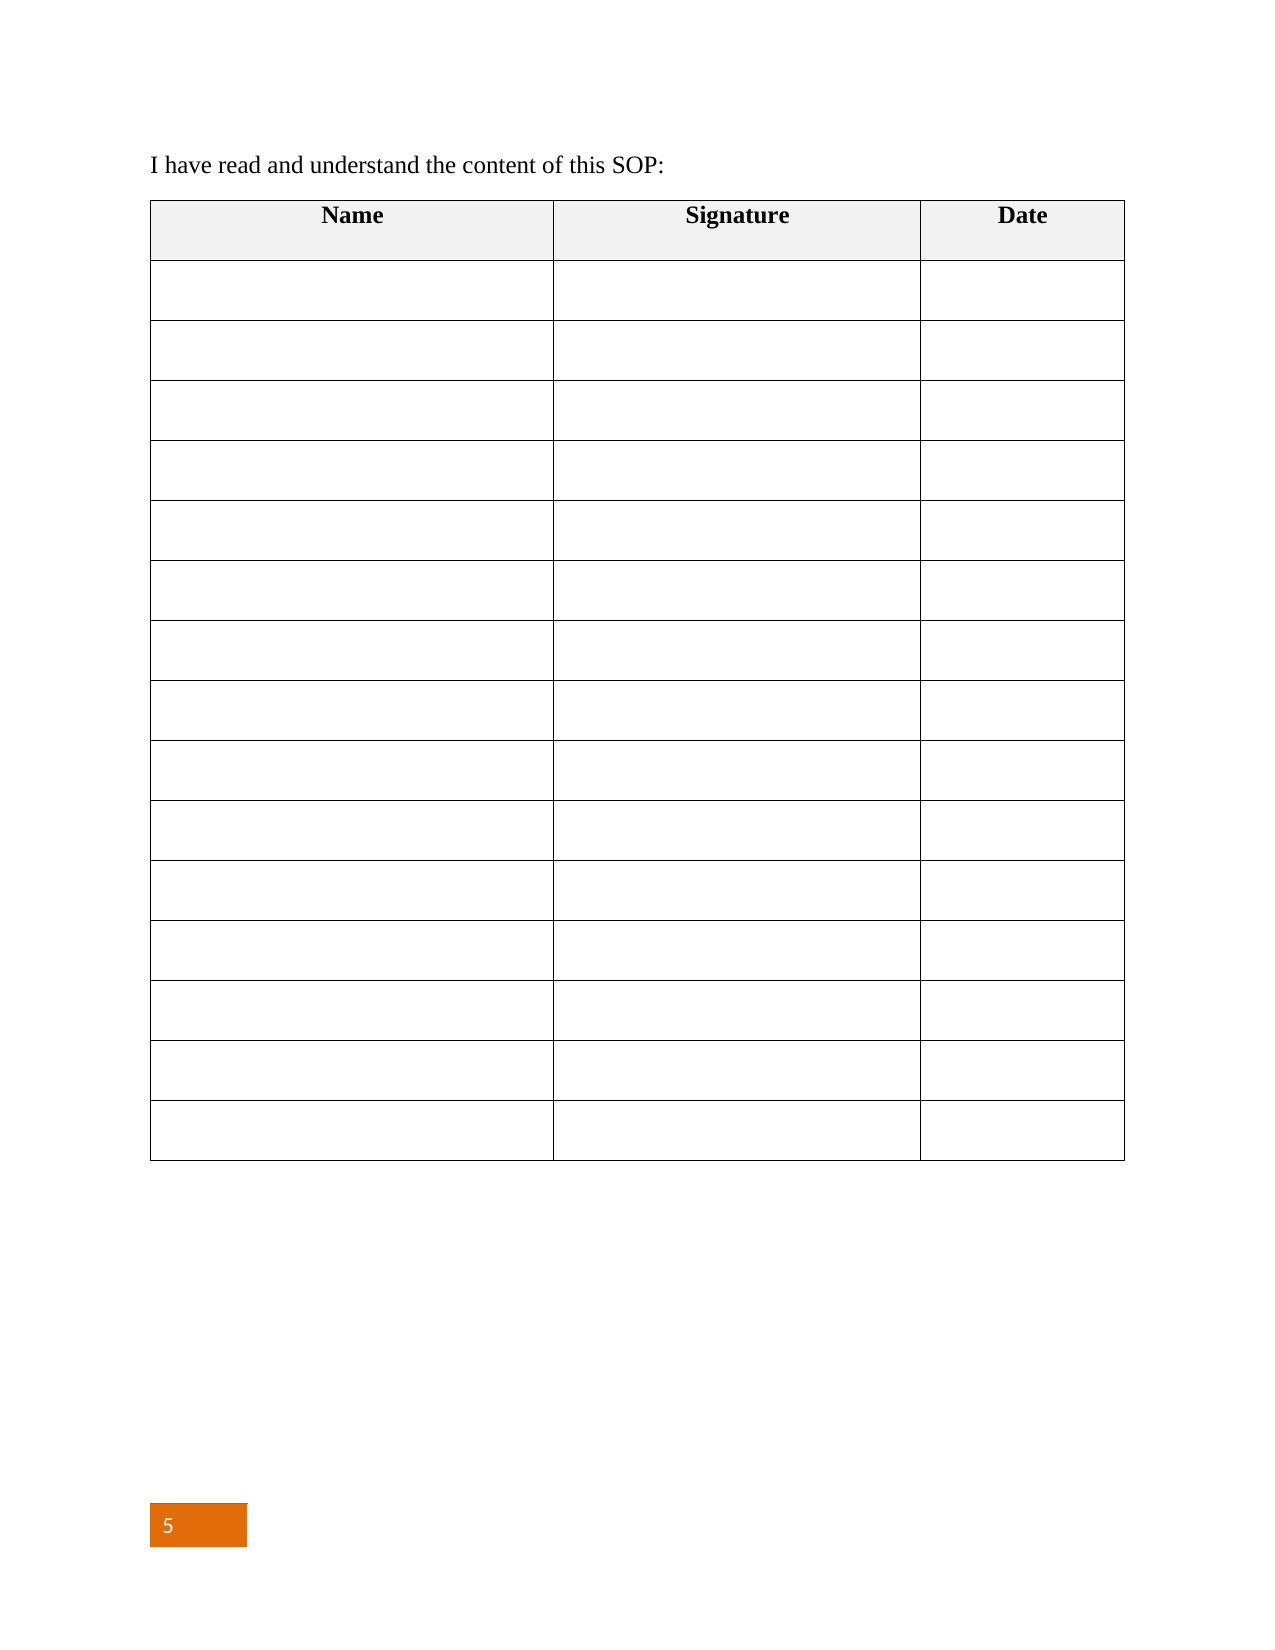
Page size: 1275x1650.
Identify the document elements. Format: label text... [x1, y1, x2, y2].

table_cell [921, 321, 1124, 379]
table_cell [921, 561, 1124, 619]
table_cell [151, 861, 553, 919]
table_cell [554, 1101, 920, 1159]
table_cell [151, 621, 553, 679]
table_cell [151, 921, 553, 979]
table_cell [151, 441, 553, 499]
table_cell [554, 801, 920, 859]
table_cell [151, 741, 553, 799]
table_cell [921, 801, 1124, 859]
table_cell [151, 561, 553, 619]
table_cell [554, 861, 920, 919]
table_header Signature [554, 201, 920, 259]
table_cell [921, 501, 1124, 559]
table_cell [554, 561, 920, 619]
table_header Date [921, 201, 1124, 259]
text I have read and understand the content of this SOP: [150, 150, 1125, 179]
table_cell [554, 981, 920, 1039]
table_cell [921, 1101, 1124, 1159]
table_cell [151, 321, 553, 379]
table_cell [554, 441, 920, 499]
table_cell [554, 501, 920, 559]
table_cell [554, 1041, 920, 1099]
table_cell [554, 621, 920, 679]
table_cell [151, 1041, 553, 1099]
table_cell [921, 621, 1124, 679]
table_cell [921, 261, 1124, 319]
table_cell [554, 261, 920, 319]
table_cell [151, 1101, 553, 1159]
table_cell [151, 381, 553, 439]
table_cell [921, 1041, 1124, 1099]
table_cell [921, 381, 1124, 439]
table_cell [921, 981, 1124, 1039]
table_cell [921, 681, 1124, 739]
table_cell [921, 441, 1124, 499]
table_cell [554, 381, 920, 439]
table_cell [151, 681, 553, 739]
table_cell [151, 981, 553, 1039]
table_cell [554, 681, 920, 739]
table_cell [921, 921, 1124, 979]
table_cell [151, 501, 553, 559]
table_cell [554, 921, 920, 979]
table_cell [151, 261, 553, 319]
table_cell [151, 801, 553, 859]
table_cell [554, 321, 920, 379]
table_cell [921, 861, 1124, 919]
table_cell [921, 741, 1124, 799]
table_header Name [151, 201, 553, 259]
table_cell [554, 741, 920, 799]
